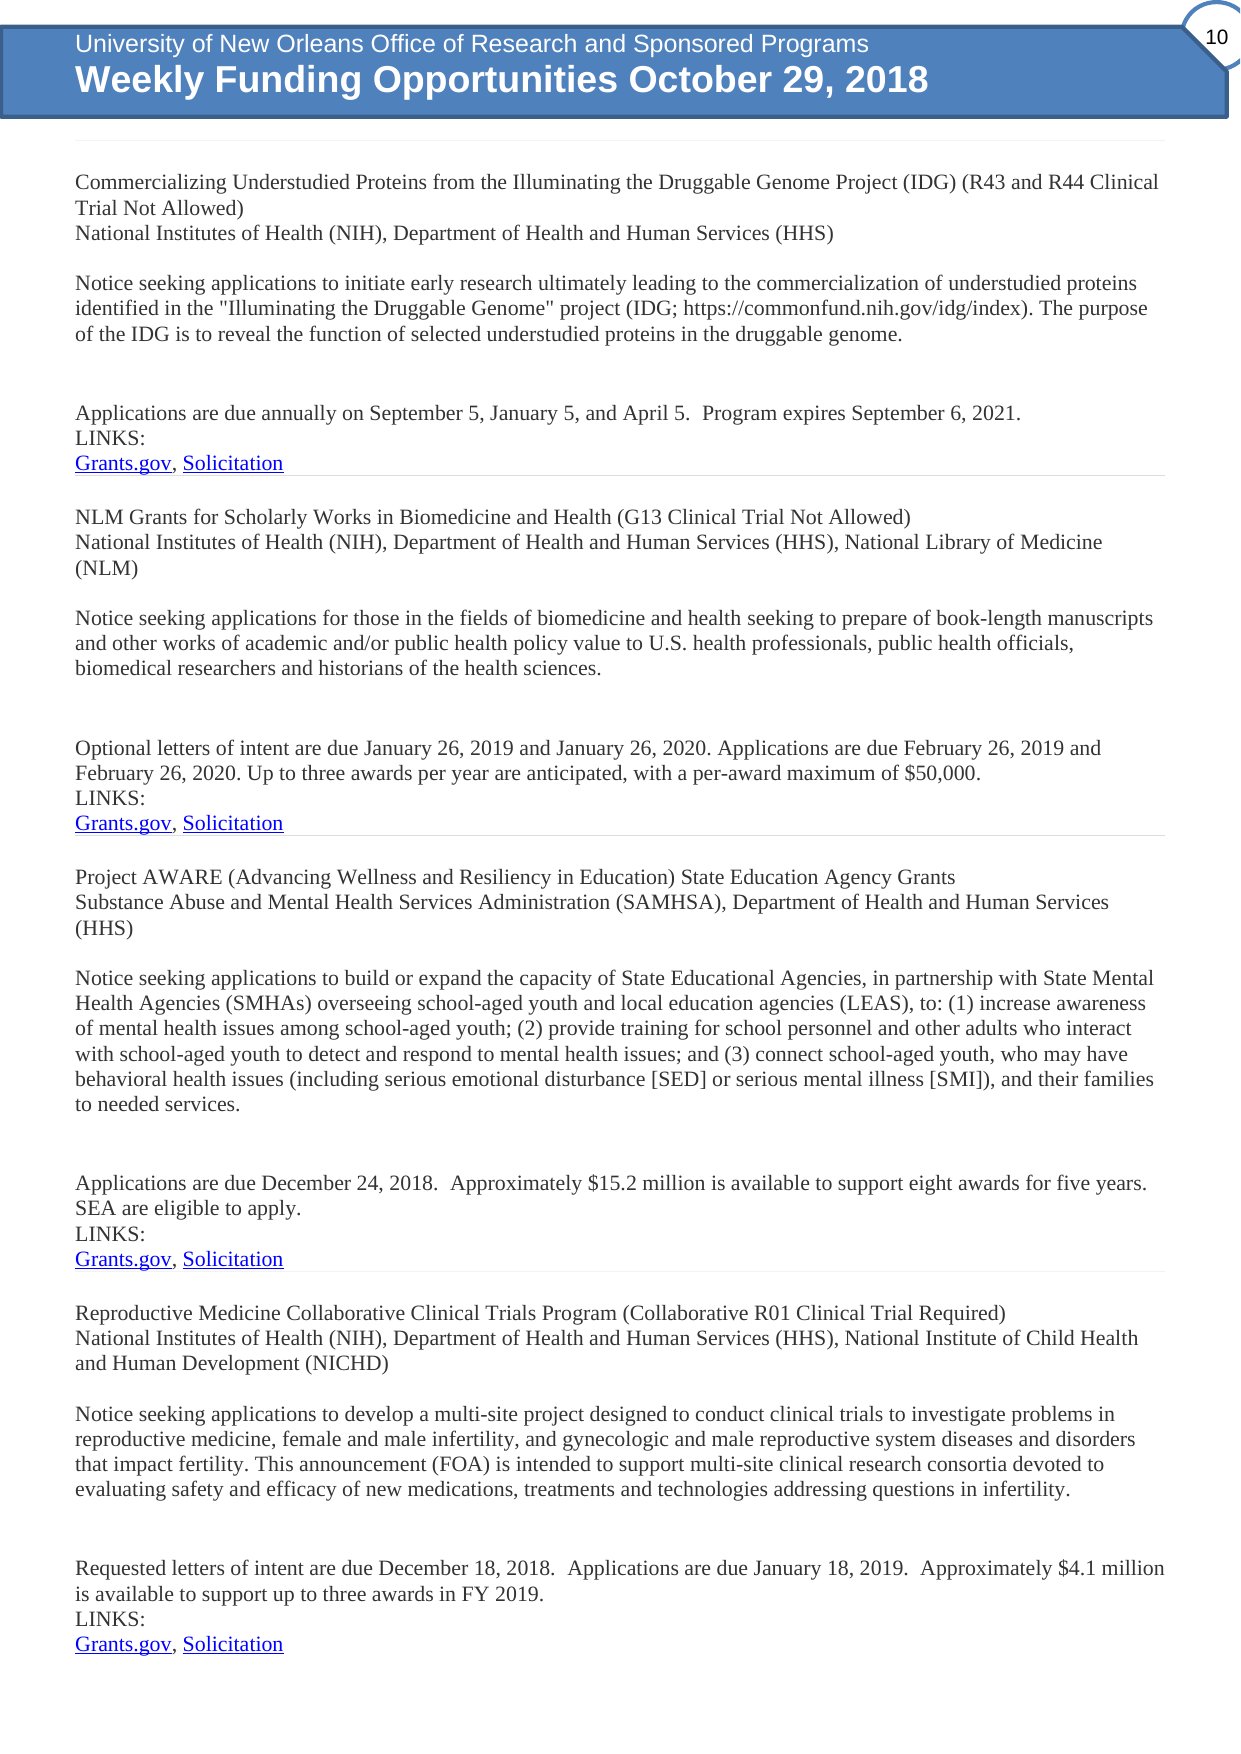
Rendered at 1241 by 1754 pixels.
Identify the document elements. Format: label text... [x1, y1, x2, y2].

text Commercializing Understudied Proteins from the Illuminating the Druggable Genome Project (IDG) (R43 and R44 Clinical Trial Not Allowed) [75, 141, 1165, 220]
text ​Applications are due annually on September 5, January 5, and April 5. Program expires September 6, 2021. [75, 400, 1165, 425]
text NLM Grants for Scholarly Works in Biomedicine and Health (G13 Clinical Trial Not Allowed) [75, 476, 1165, 529]
text National Institutes of Health (NIH), Department of Health and Human Services (HHS), National Institute of Child Health and Human Development (NICHD) [75, 1325, 1165, 1375]
text National Institutes of Health (NIH), Department of Health and Human Services (HHS) [75, 220, 1165, 245]
text Substance Abuse and Mental Health Services Administration (SAMHSA), Department of Health and Human Services (HHS) [75, 889, 1165, 940]
text ​Applications are due December 24, 2018. Approximately $15.2 million is available to support eight awards for five years. SEA are eligible to apply. [75, 1170, 1165, 1221]
text Project AWARE (Advancing Wellness and Resiliency in Education) State Education Agency Grants [75, 836, 1165, 889]
text ​Notice seeking applications to develop a multi-site project designed to conduct clinical trials to investigate problems in reproductive medicine, female and male infertility, and gynecologic and male reproductive system diseases and disorders that impact fertility. This announcement (FOA) is intended to support multi-site clinical research consortia devoted to evaluating safety and efficacy of new medications, treatments and technologies addressing questions in infertility. [75, 1375, 1165, 1501]
text Reproductive Medicine Collaborative Clinical Trials Program (Collaborative R01 Clinical Trial Required) [75, 1272, 1165, 1325]
text ​Notice seeking applications to build or expand the capacity of State Educational Agencies, in partnership with State Mental Health Agencies (SMHAs) overseeing school-aged youth and local education agencies (LEAS), to: (1) increase awareness of mental health issues among school-aged youth; (2) provide training for school personnel and other adults who interact with school-aged youth to detect and respond to mental health issues; and (3) connect school-aged youth, who may have behavioral health issues (including serious emotional disturbance [SED] or serious mental illness [SMI]), and their families to needed services. [75, 940, 1165, 1116]
text ​Requested letters of intent are due December 18, 2018. Applications are due January 18, 2019. Approximately $4.1 million is available to support up to three awards in FY 2019. [75, 1555, 1165, 1606]
text LINKS: Grants.gov, Solicitation [75, 785, 1165, 835]
text LINKS: Grants.gov, Solicitation [75, 1221, 1165, 1271]
text National Institutes of Health (NIH), Department of Health and Human Services (HHS), National Library of Medicine (NLM) [75, 529, 1165, 580]
text LINKS: Grants.gov, Solicitation [75, 425, 1165, 475]
text ​Notice seeking applications for those in the fields of biomedicine and health seeking to prepare of book-length manuscripts and other works of academic and/or public health policy value to U.S. health professionals, public health officials, biomedical researchers and historians of the health sciences. [75, 580, 1165, 681]
text ​Optional letters of intent are due January 26, 2019 and January 26, 2020. Applications are due February 26, 2019 and February 26, 2020. Up to three awards per year are anticipated, with a per-award maximum of $50,000. [75, 734, 1165, 785]
text LINKS: Grants.gov, Solicitation [75, 1606, 1165, 1656]
